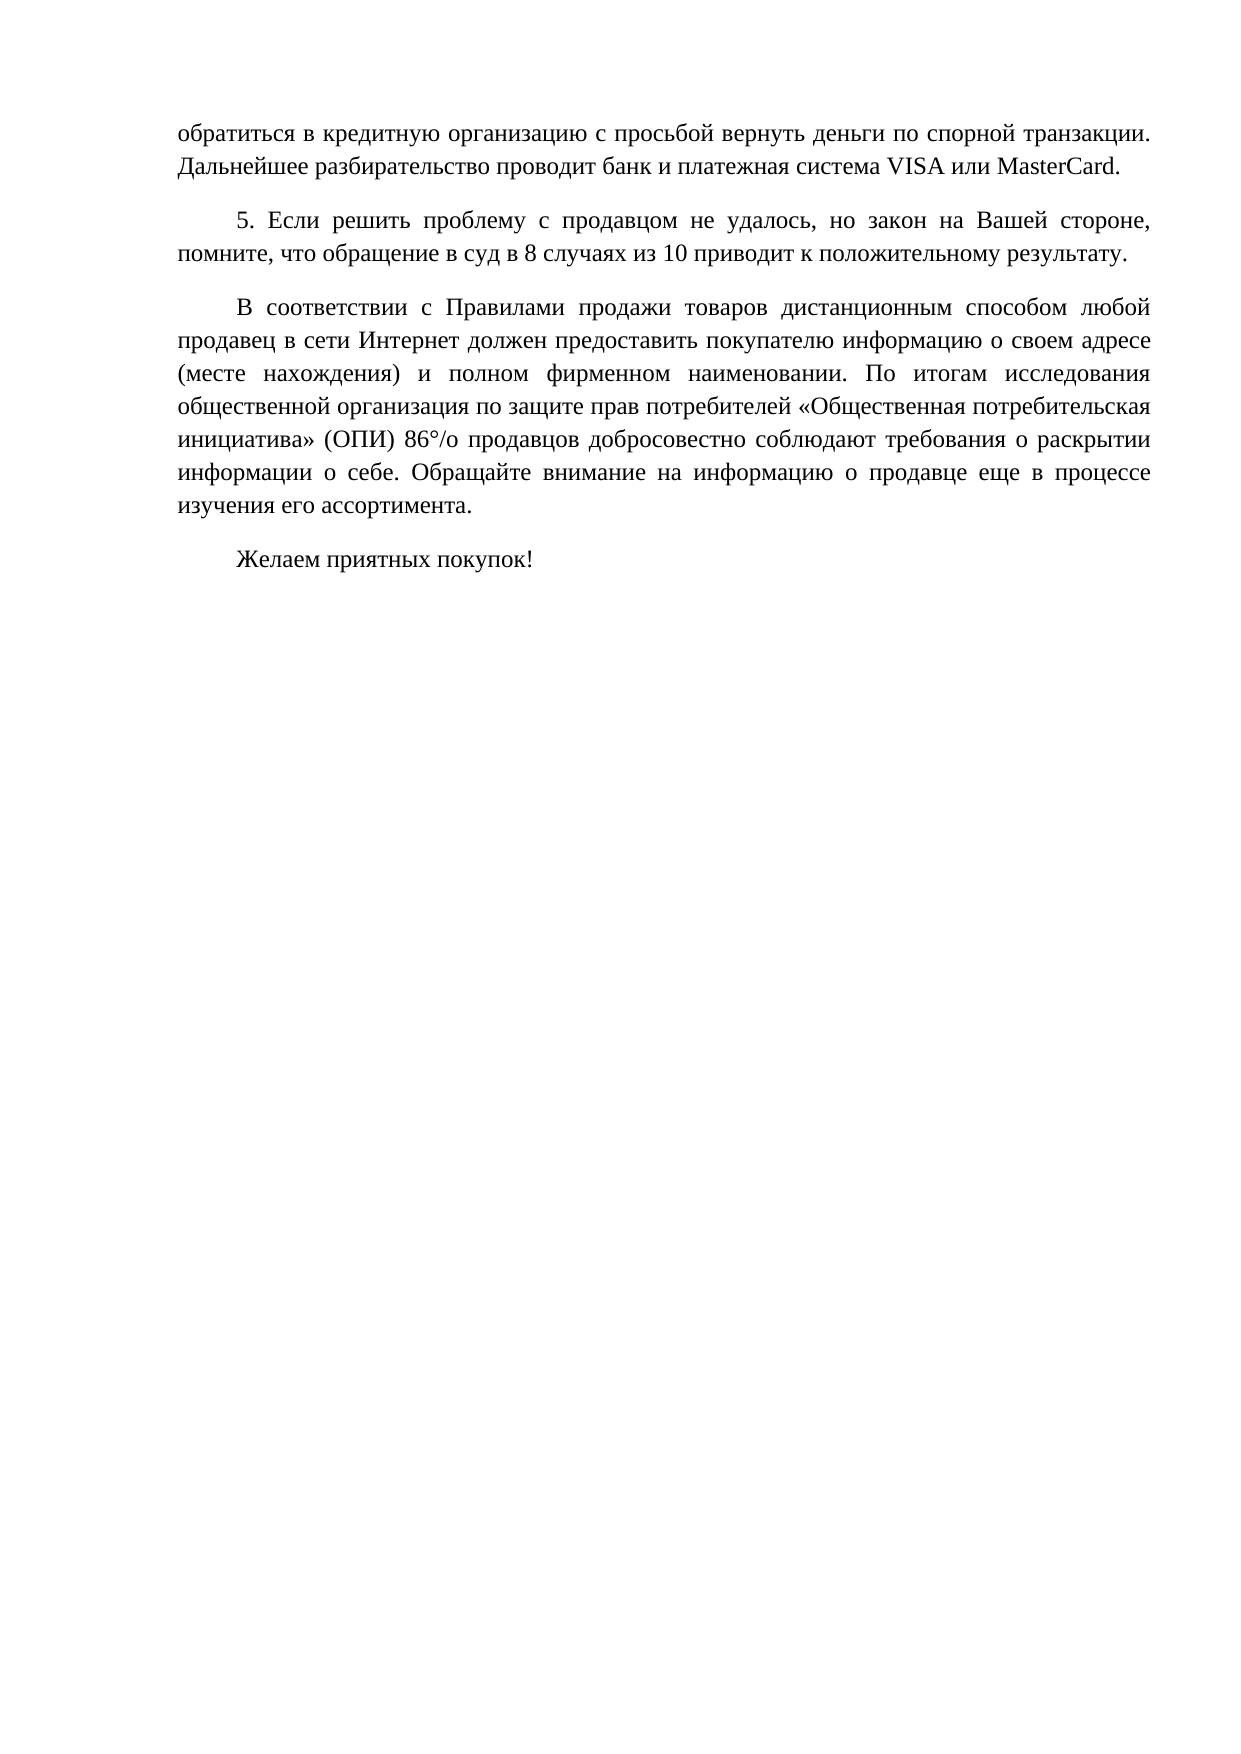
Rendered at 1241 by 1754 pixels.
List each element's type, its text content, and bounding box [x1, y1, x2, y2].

text Желаем приятных покупок! [177, 544, 1152, 573]
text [177, 118, 1152, 180]
text 5. Если решить проблему с продавцом не удалось, но закон на Вашей стороне, помните, что обращение в суд в 8 случаях из 10 приводит к положительному результату. [177, 205, 1152, 267]
text В соответствии с Правилами продажи товаров дистанционным способом любой продавец в сети Интернет должен предоставить покупателю информацию о своем адресе (месте нахождения) и полном фирменном наименовании. По итогам исследования общественной организация по защите прав потребителей «Общественная потребительская инициатива» (ОПИ) 86°/о продавцов добросовестно соблюдают требования о раскрытии информации о себе. Обращайте внимание на информацию о продавце еще в процессе изучения его ассортимента. [177, 292, 1152, 519]
